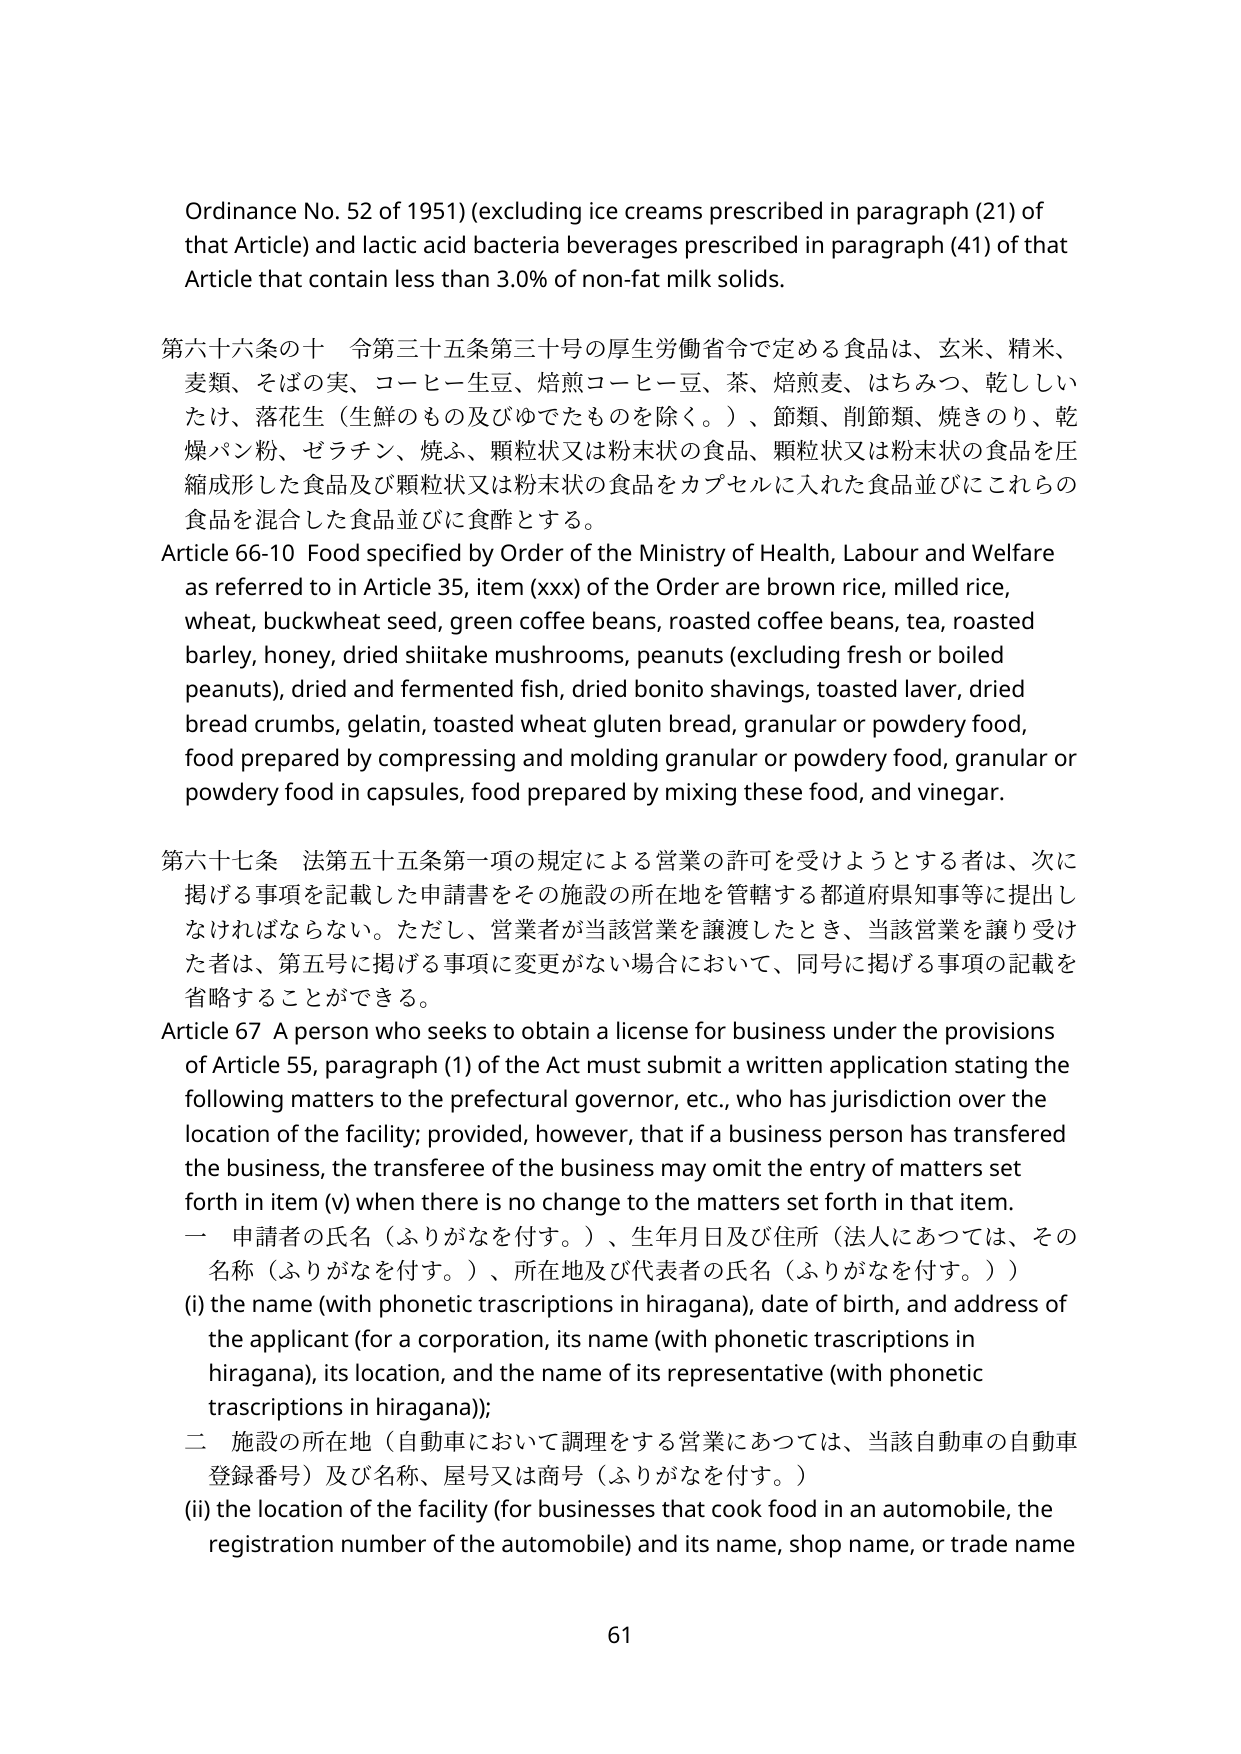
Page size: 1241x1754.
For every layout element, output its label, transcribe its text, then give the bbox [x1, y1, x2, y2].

text 二 施設の所在地（自動車において調理をする営業にあつては、当該自動車の自動車登録番号）及び名称、屋号又は商号（ふりがなを付す。） [184, 1424, 1079, 1492]
text Article 66-10 Food specified by Order of the Ministry of Health, Labour and Welfare as referred to in Article 35, item (xxx) of the Order are brown rice, milled rice, wheat, buckwheat seed, green coffee beans, roasted coffee beans, tea, roasted barley, honey, dried shiitake mushrooms, peanuts (excluding fresh or boiled peanuts), dried and fermented fish, dried bonito shavings, toasted laver, dried bread crumbs, gelatin, toasted wheat gluten bread, granular or powdery food, food prepared by compressing and molding granular or powdery food, granular or powdery food in capsules, food prepared by mixing these food, and vinegar. [161, 535, 1079, 809]
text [161, 194, 1079, 296]
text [184, 1492, 1079, 1560]
text 一 申請者の氏名（ふりがなを付す。）、生年月日及び住所（法人にあつては、その名称（ふりがなを付す。）、所在地及び代表者の氏名（ふりがなを付す。）） [184, 1219, 1079, 1287]
text 第六十六条の十 令第三十五条第三十号の厚生労働省令で定める食品は、玄米、精米、麦類、そばの実、コーヒー生豆、焙煎コーヒー豆、茶、焙煎麦、はちみつ、乾ししいたけ、落花生（生鮮のもの及びゆでたものを除く。）、節類、削節類、焼きのり、乾燥パン粉、ゼラチン、焼ふ、顆粒状又は粉末状の食品、顆粒状又は粉末状の食品を圧縮成形した食品及び顆粒状又は粉末状の食品をカプセルに入れた食品並びにこれらの食品を混合した食品並びに食酢とする。 [161, 330, 1079, 535]
text Article 67 A person who seeks to obtain a license for business under the provisions of Article 55, paragraph (1) of the Act must submit a written application stating the following matters to the prefectural governor, etc., who has jurisdiction over the location of the facility; provided, however, that if a business person has transfered the business, the transferee of the business may omit the entry of matters set forth in item (v) when there is no change to the matters set forth in that item. [161, 1014, 1079, 1219]
text 第六十七条 法第五十五条第一項の規定による営業の許可を受けようとする者は、次に掲げる事項を記載した申請書をその施設の所在地を管轄する都道府県知事等に提出しなければならない。ただし、営業者が当該営業を譲渡したとき、当該営業を譲り受けた者は、第五号に掲げる事項に変更がない場合において、同号に掲げる事項の記載を省略することができる。 [161, 843, 1079, 1014]
text (i) the name (with phonetic trascriptions in hiragana), date of birth, and address of the applicant (for a corporation, its name (with phonetic trascriptions in hiragana), its location, and the name of its representative (with phonetic trascriptions in hiragana)); [184, 1287, 1079, 1424]
